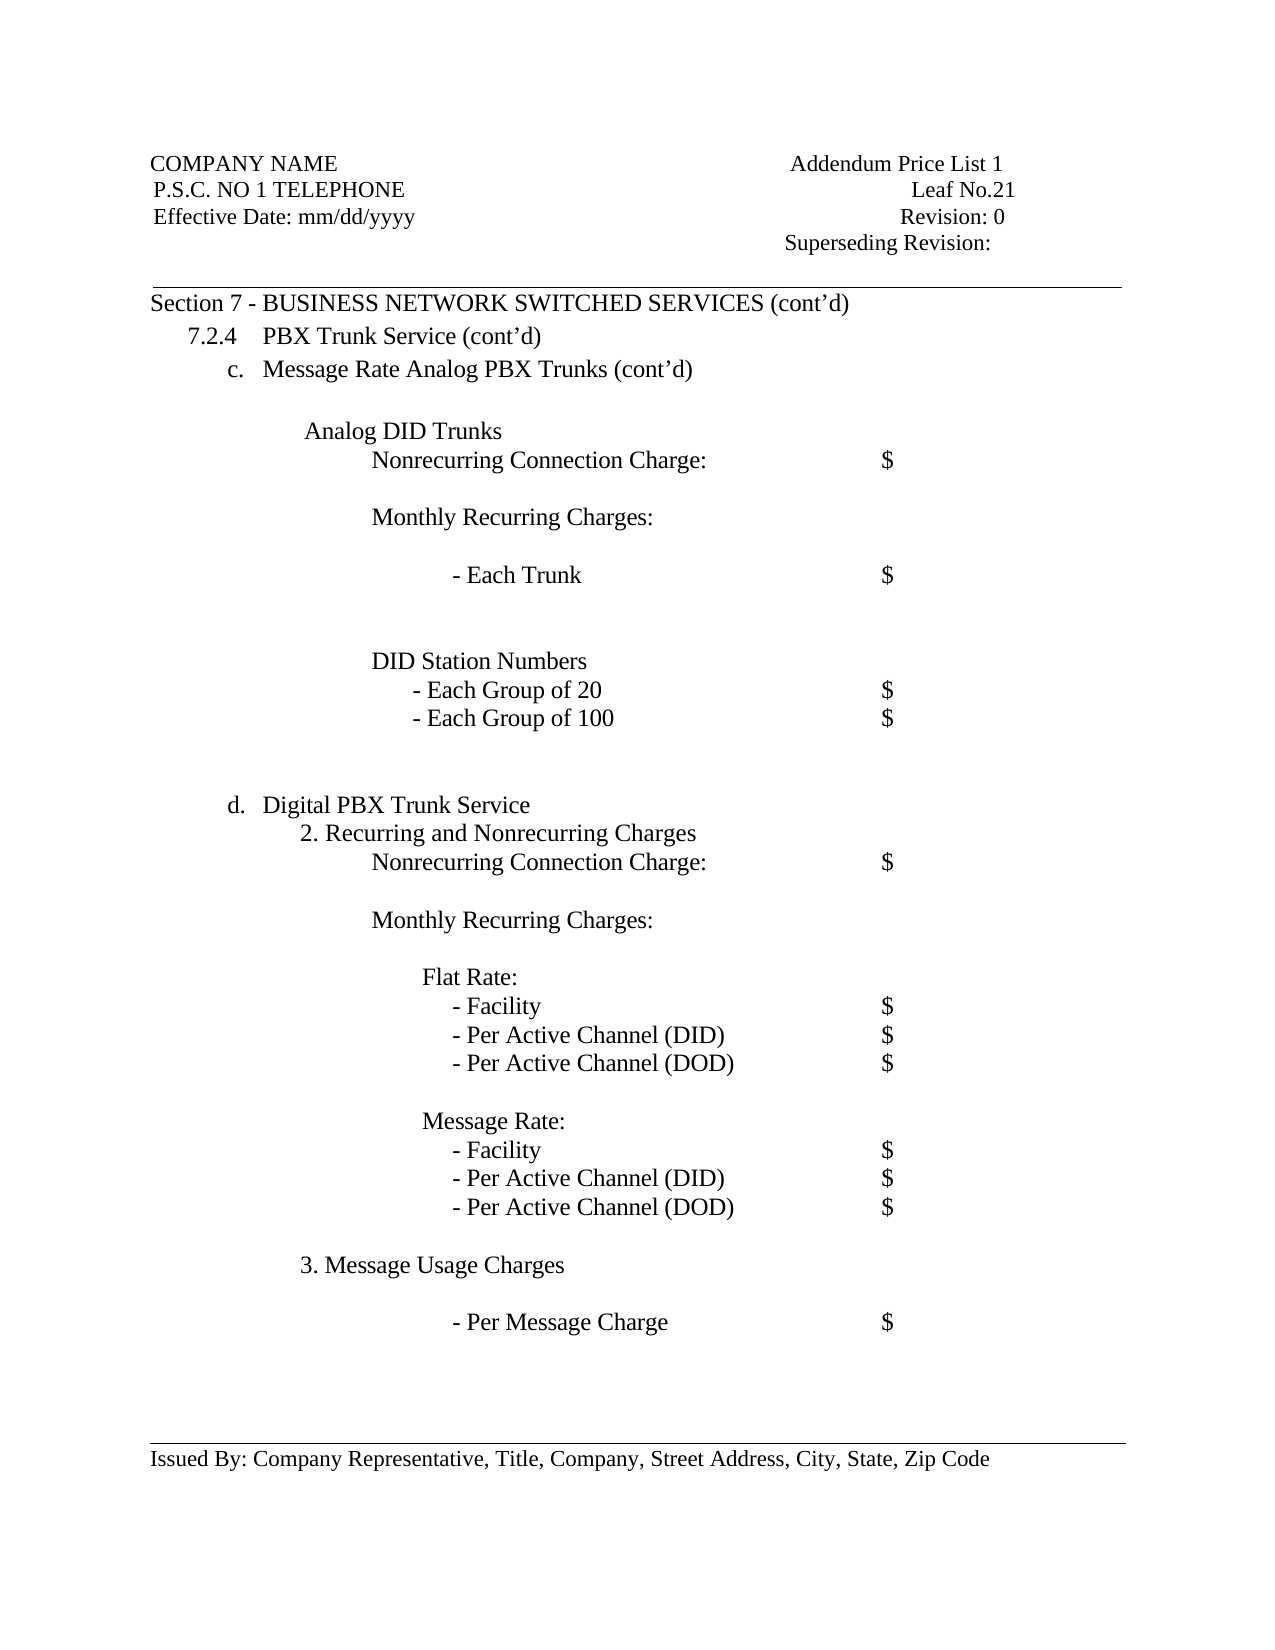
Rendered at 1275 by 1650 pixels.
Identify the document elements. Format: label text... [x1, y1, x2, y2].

text d. Digital PBX Trunk Service [150, 790, 1125, 818]
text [150, 288, 1125, 317]
text - Facility $ [150, 1135, 1125, 1163]
text - Each Group of 100 $ [150, 703, 1125, 732]
text Nonrecurring Connection Charge: $ [150, 847, 1125, 876]
text 2. Recurring and Nonrecurring Charges [150, 818, 1125, 847]
text 7.2.4 PBX Trunk Service (cont’d) [150, 321, 1125, 350]
text - Each Trunk $ [150, 560, 1125, 588]
text Message Rate: [150, 1106, 1125, 1135]
text DID Station Numbers [150, 646, 1125, 675]
text - Each Group of 20 $ [150, 675, 1125, 703]
text Monthly Recurring Charges: [150, 502, 1125, 531]
text - Per Message Charge $ [150, 1307, 1125, 1336]
text c. Message Rate Analog PBX Trunks (cont’d) [150, 354, 1125, 383]
text - Per Active Channel (DOD) $ [150, 1192, 1125, 1221]
text 3. Message Usage Charges [150, 1250, 1125, 1278]
text Nonrecurring Connection Charge: $ [150, 445, 1125, 473]
text Flat Rate: [150, 962, 1125, 991]
text - Per Active Channel (DOD) $ [150, 1048, 1125, 1077]
text Analog DID Trunks [150, 416, 1125, 445]
text Monthly Recurring Charges: [150, 905, 1125, 933]
text - Per Active Channel (DID) $ [150, 1020, 1125, 1048]
text - Per Active Channel (DID) $ [150, 1163, 1125, 1192]
text - Facility $ [150, 991, 1125, 1020]
